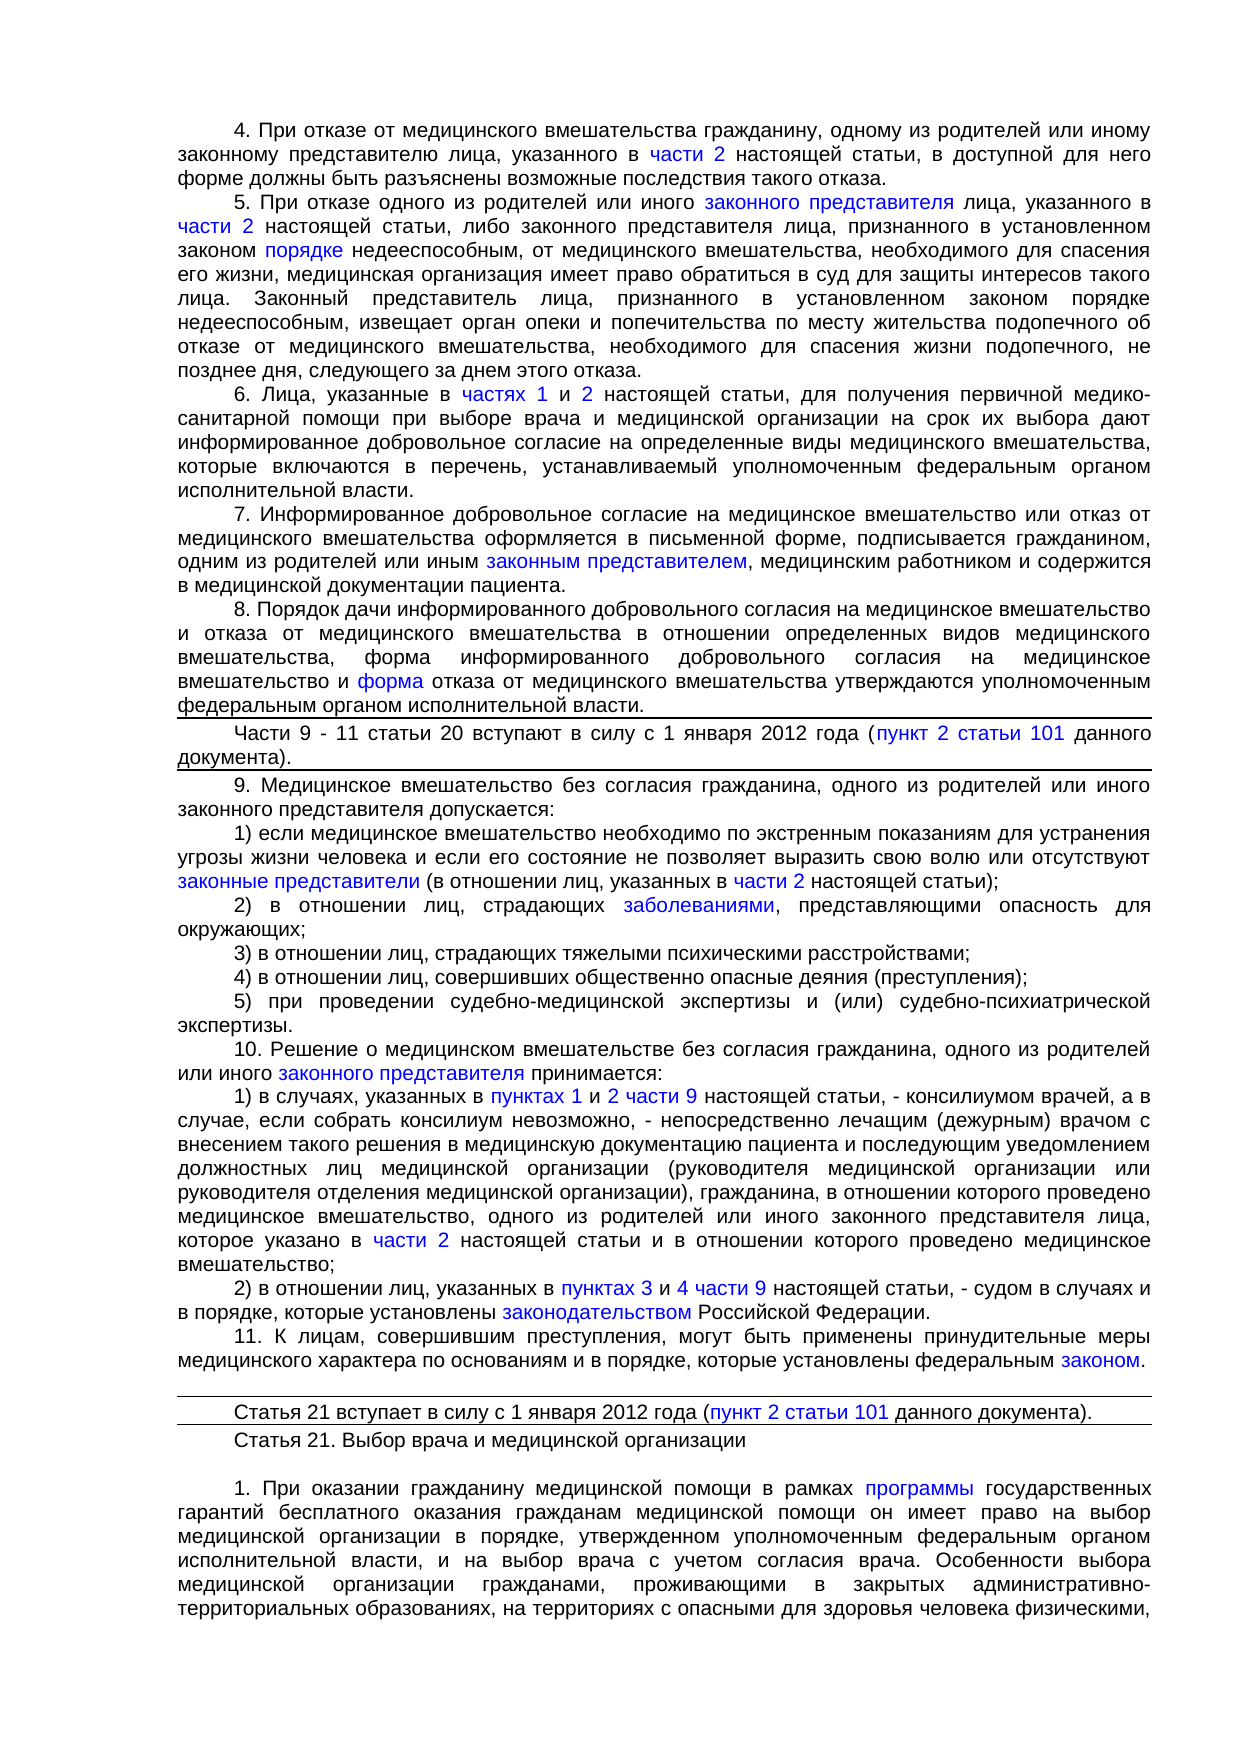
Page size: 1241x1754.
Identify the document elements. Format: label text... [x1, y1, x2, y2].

text 2) в отношении лиц, страдающих заболеваниями, представляющими опасность для окружающих; [177, 893, 1152, 941]
text Части 9 - 11 статьи 20 вступают в силу с 1 января 2012 года (пункт 2 статьи 101 данного документа). [177, 721, 1152, 769]
text 7. Информированное добровольное согласие на медицинское вмешательство или отказ от медицинского вмешательства оформляется в письменной форме, подписывается гражданином, одним из родителей или иным законным представителем, медицинским работником и содержится в медицинской документации пациента. [177, 501, 1152, 597]
text 6. Лица, указанные в частях 1 и 2 настоящей статьи, для получения первичной медико-санитарной помощи при выборе врача и медицинской организации на срок их выбора дают информированное добровольное согласие на определенные виды медицинского вмешательства, которые включаются в перечень, устанавливаемый уполномоченным федеральным органом исполнительной власти. [177, 382, 1152, 501]
text 1) если медицинское вмешательство необходимо по экстренным показаниям для устранения угрозы жизни человека и если его состояние не позволяет выразить свою волю или отсутствуют законные представители (в отношении лиц, указанных в части 2 настоящей статьи); [177, 821, 1152, 893]
text 11. К лицам, совершившим преступления, могут быть применены принудительные меры медицинского характера по основаниям и в порядке, которые установлены федеральным законом. [177, 1324, 1152, 1372]
text 10. Решение о медицинском вмешательстве без согласия гражданина, одного из родителей или иного законного представителя принимается: [177, 1036, 1152, 1084]
text 4. При отказе от медицинского вмешательства гражданину, одному из родителей или иному законному представителю лица, указанного в части 2 настоящей статьи, в доступной для него форме должны быть разъяснены возможные последствия такого отказа. [177, 118, 1152, 190]
text 4) в отношении лиц, совершивших общественно опасные деяния (преступления); [177, 964, 1152, 988]
text 5) при проведении судебно-медицинской экспертизы и (или) судебно-психиатрической экспертизы. [177, 988, 1152, 1036]
text 2) в отношении лиц, указанных в пунктах 3 и 4 части 9 настоящей статьи, - судом в случаях и в порядке, которые установлены законодательством Российской Федерации. [177, 1276, 1152, 1324]
text 9. Медицинское вмешательство без согласия гражданина, одного из родителей или иного законного представителя допускается: [177, 773, 1152, 821]
text Статья 21 вступает в силу с 1 января 2012 года (пункт 2 статьи 101 данного документа). [177, 1400, 1152, 1424]
text 1) в случаях, указанных в пунктах 1 и 2 части 9 настоящей статьи, - консилиумом врачей, а в случае, если собрать консилиум невозможно, - непосредственно лечащим (дежурным) врачом с внесением такого решения в медицинскую документацию пациента и последующим уведомлением должностных лиц медицинской организации (руководителя медицинской организации или руководителя отделения медицинской организации), гражданина, в отношении которого проведено медицинское вмешательство, одного из родителей или иного законного представителя лица, которое указано в части 2 настоящей статьи и в отношении которого проведено медицинское вмешательство; [177, 1084, 1152, 1276]
text Статья 21. Выбор врача и медицинской организации [177, 1428, 1152, 1452]
text 5. При отказе одного из родителей или иного законного представителя лица, указанного в части 2 настоящей статьи, либо законного представителя лица, признанного в установленном законом порядке недееспособным, от медицинского вмешательства, необходимого для спасения его жизни, медицинская организация имеет право обратиться в суд для защиты интересов такого лица. Законный представитель лица, признанного в установленном законом порядке недееспособным, извещает орган опеки и попечительства по месту жительства подопечного об отказе от медицинского вмешательства, необходимого для спасения жизни подопечного, не позднее дня, следующего за днем этого отказа. [177, 190, 1152, 382]
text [177, 1476, 1152, 1619]
text 8. Порядок дачи информированного добровольного согласия на медицинское вмешательство и отказа от медицинского вмешательства в отношении определенных видов медицинского вмешательства, форма информированного добровольного согласия на медицинское вмешательство и форма отказа от медицинского вмешательства утверждаются уполномоченным федеральным органом исполнительной власти. [177, 597, 1152, 717]
text 3) в отношении лиц, страдающих тяжелыми психическими расстройствами; [177, 941, 1152, 964]
